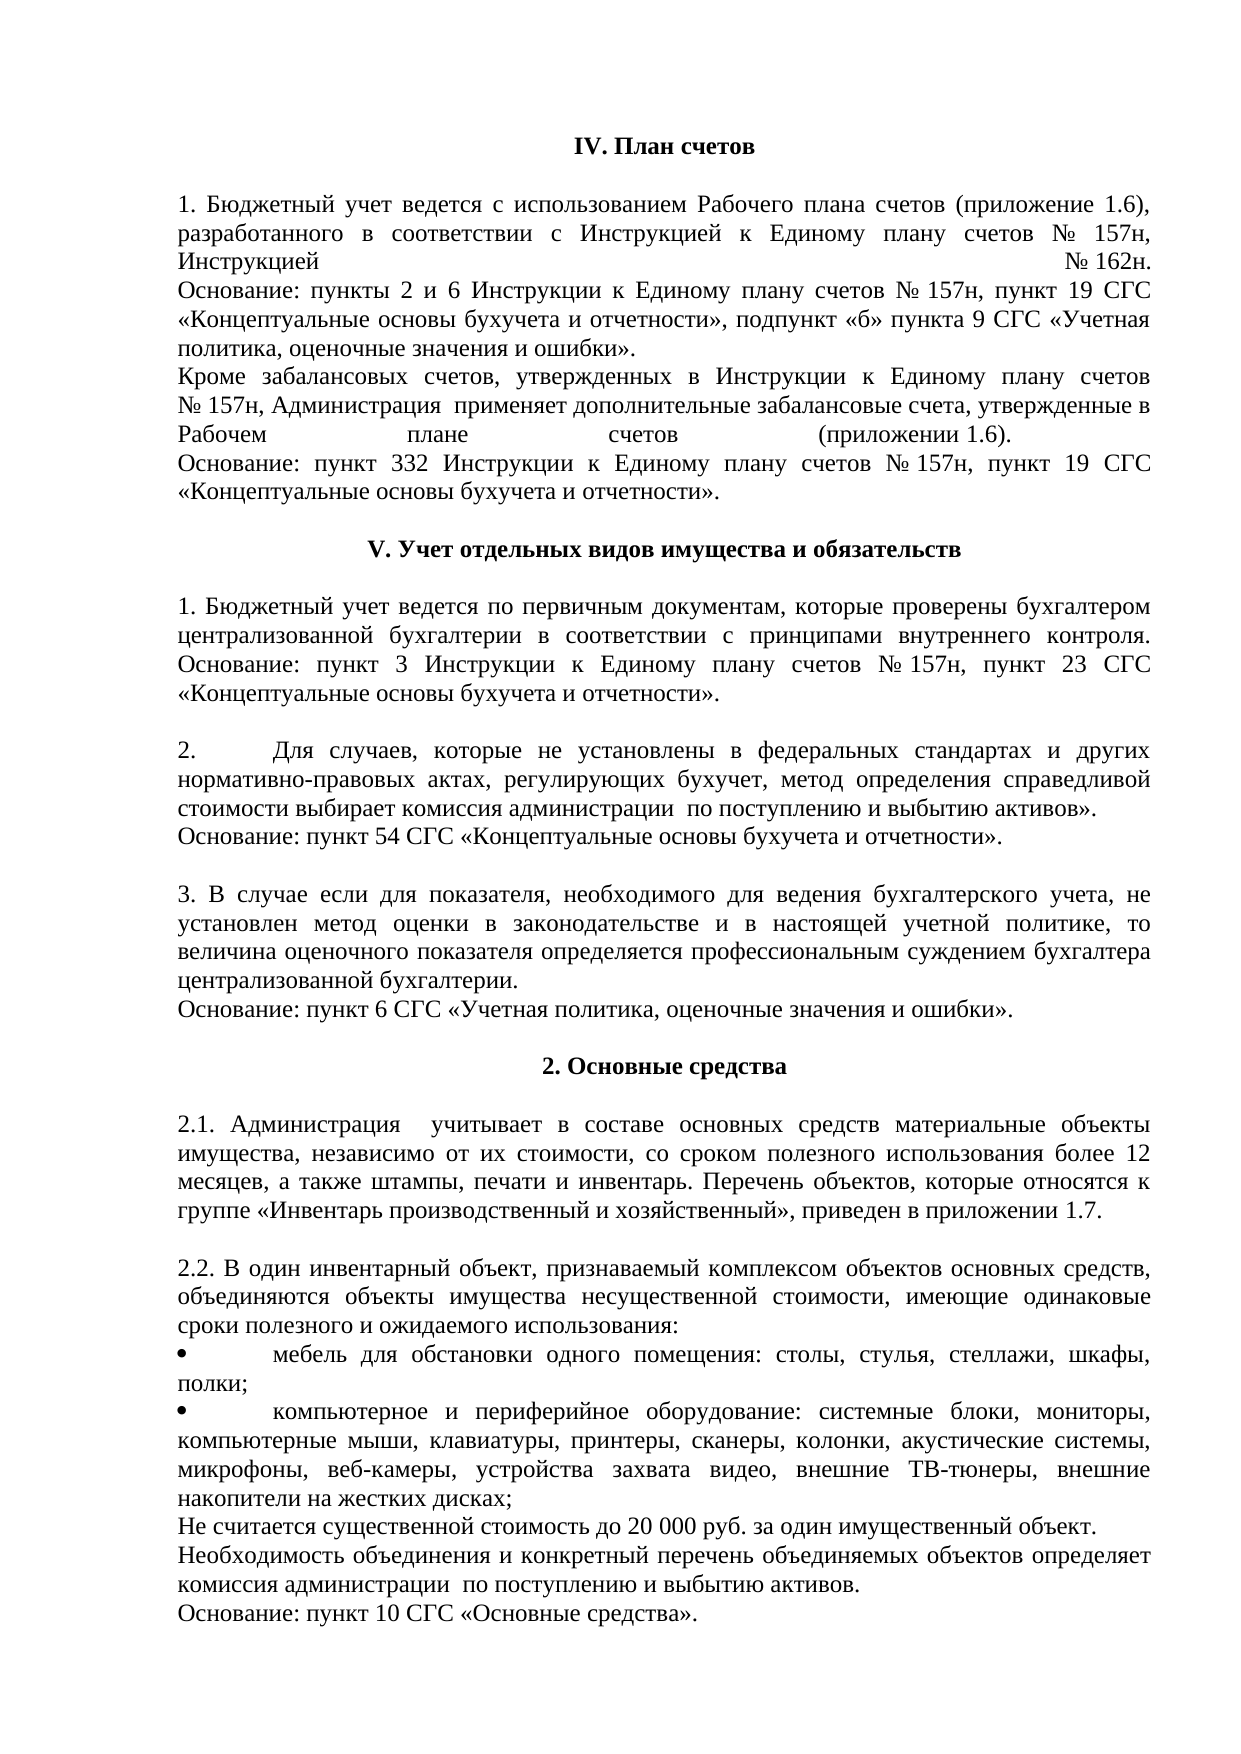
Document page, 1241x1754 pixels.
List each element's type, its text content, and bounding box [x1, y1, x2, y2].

text 3. В случае если для показателя, необходимого для ведения бухгалтерского учета, не установлен метод оценки в законодательстве и в настоящей учетной политике, то величина оценочного показателя определяется профессиональным суждением бухгалтера централизованной бухгалтерии. [177, 879, 1152, 994]
text V. Учет отдельных видов имущества и обязательств [177, 534, 1152, 563]
text Кроме забалансовых счетов, утвержденных в Инструкции к Единому плану счетов № 157н, Администрация применяет дополнительные забалансовые счета, утвержденные в Рабочем плане счетов (приложении 1.6). Основание: пункт 332 Инструкции к Единому плану счетов № 157н, пункт 19 СГС «Концептуальные основы бухучета и отчетности». [177, 361, 1152, 505]
text 2.1. Администрация учитывает в составе основных средств материальные объекты имущества, независимо от их стоимости, со сроком полезного использования более 12 месяцев, а также штампы, печати и инвентарь. Перечень объектов, которые относятся к группе «Инвентарь производственный и хозяйственный», приведен в приложении 1.7. [177, 1109, 1152, 1224]
text 1. Бюджетный учет ведется по первичным документам, которые проверены бухгалтером централизованной бухгалтерии в соответствии с принципами внутреннего контроля. Основание: пункт 3 Инструкции к Единому плану счетов № 157н, пункт 23 СГС «Концептуальные основы бухучета и отчетности». [177, 591, 1152, 706]
list Для случаев, которые не установлены в федеральных стандартах и других нормативно-правовых актах, регулирующих бухучет, метод определения справедливой стоимости выбирает комиссия администрации по поступлению и выбытию активов». [177, 735, 1152, 821]
text Основание: пункт 10 СГС «Основные средства». [177, 1598, 1152, 1626]
list мебель для обстановки одного помещения: столы, стулья, стеллажи, шкафы, полки; [177, 1339, 1152, 1396]
text Необходимость объединения и конкретный перечень объединяемых объектов определяет комиссия администрации по поступлению и выбытию активов. [177, 1540, 1152, 1598]
text 1. Бюджетный учет ведется с использованием Рабочего плана счетов (приложение 1.6), разработанного в соответствии с Инструкцией к Единому плану счетов № 157н, Инструкцией № 162н. Основание: пункты 2 и 6 Инструкции к Единому плану счетов № 157н, пункт 19 СГС «Концептуальные основы бухучета и отчетности», подпункт «б» пункта 9 СГС «Учетная политика, оценочные значения и ошибки». [177, 189, 1152, 361]
text 2. Основные средства [177, 1051, 1152, 1080]
text Основание: пункт 6 СГС «Учетная политика, оценочные значения и ошибки». [177, 994, 1152, 1023]
text IV. План счетов [177, 131, 1152, 160]
text 2.2. В один инвентарный объект, признаваемый комплексом объектов основных средств, объединяются объекты имущества несущественной стоимости, имеющие одинаковые сроки полезного и ожидаемого использования: [177, 1253, 1152, 1339]
list компьютерное и периферийное оборудование: системные блоки, мониторы, компьютерные мыши, клавиатуры, принтеры, сканеры, колонки, акустические системы, микрофоны, веб-камеры, устройства захвата видео, внешние ТВ-тюнеры, внешние накопители на жестких дисках; [177, 1396, 1152, 1511]
list Основание: пункт 54 СГС «Концептуальные основы бухучета и отчетности». [177, 821, 1152, 850]
text Не считается существенной стоимость до 20 000 руб. за один имущественный объект. [177, 1511, 1152, 1540]
